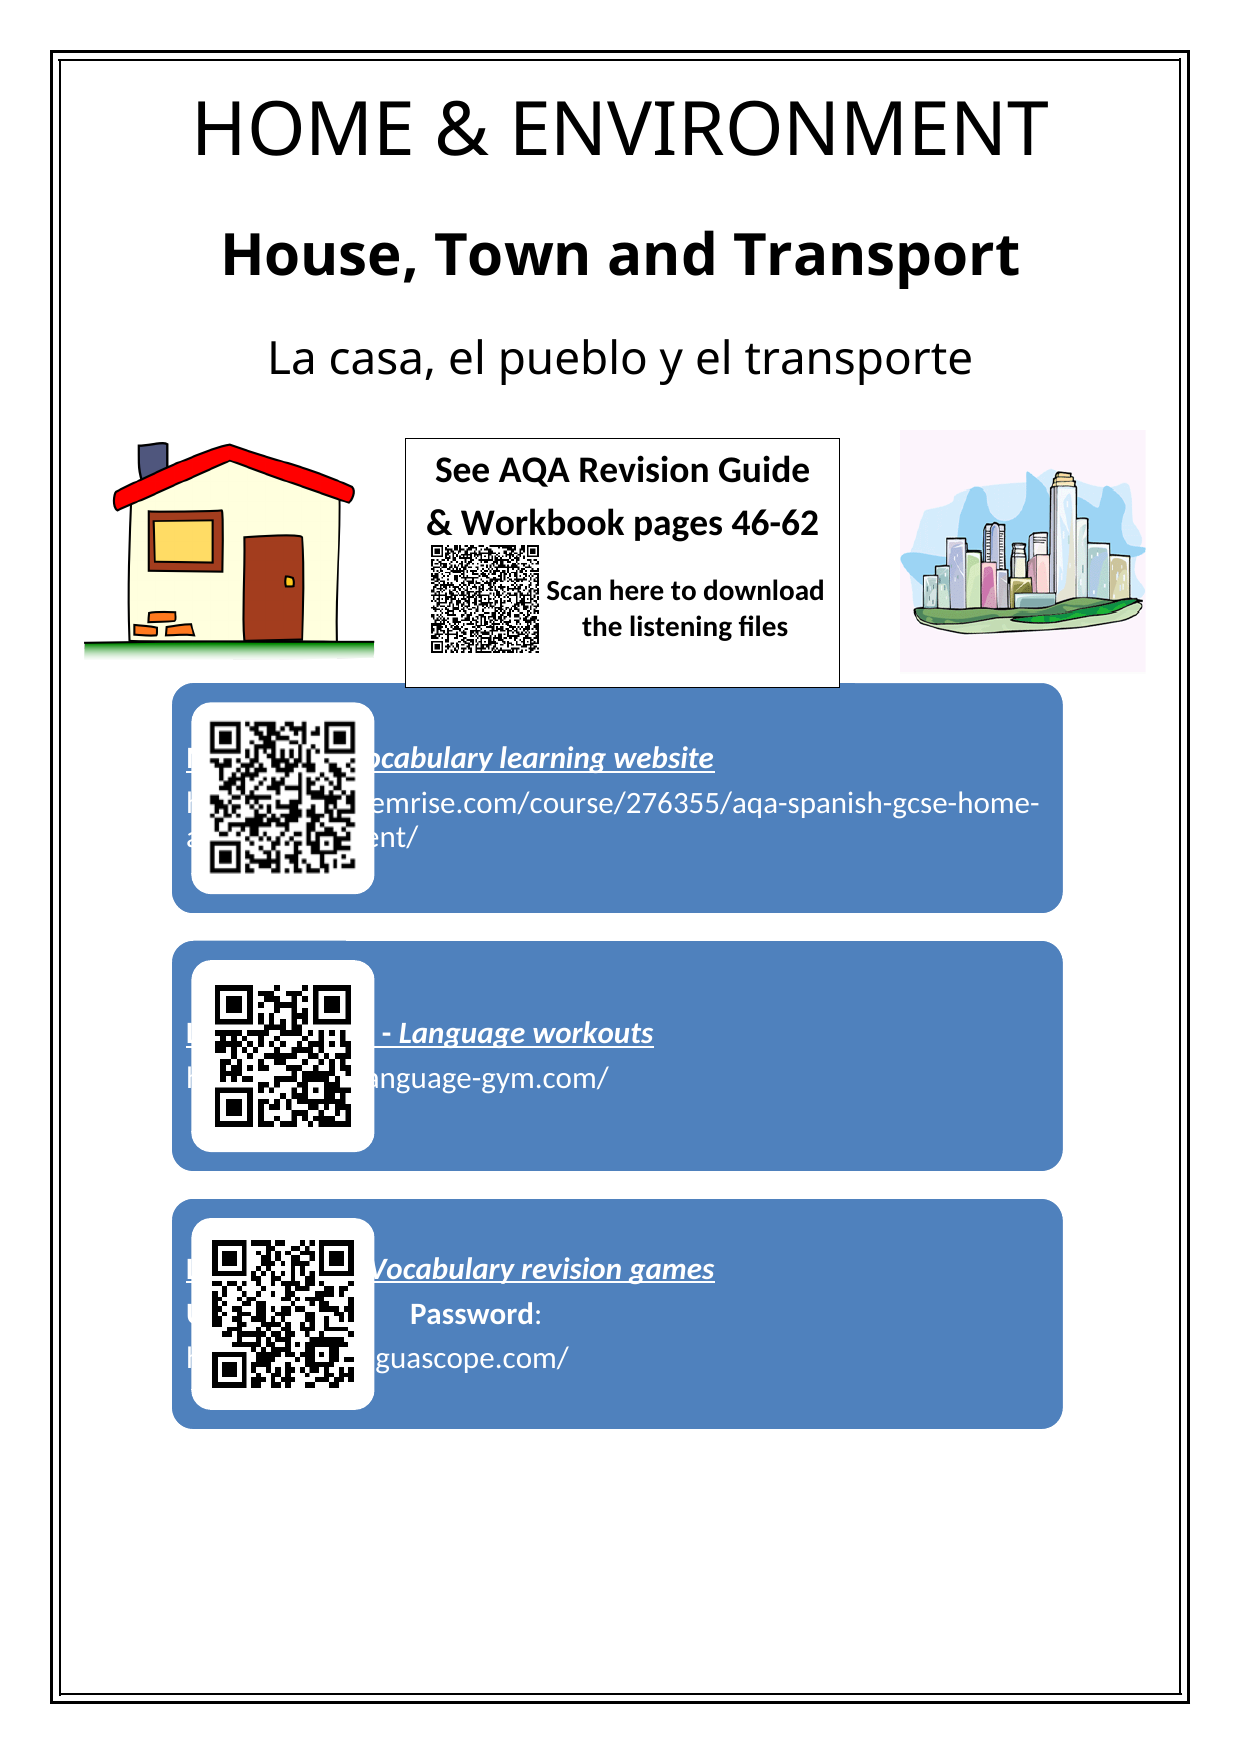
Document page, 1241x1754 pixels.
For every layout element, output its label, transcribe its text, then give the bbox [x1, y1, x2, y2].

picture [196, 1223, 370, 1405]
picture [196, 965, 370, 1147]
text HOME & ENVIRONMENT [75, 75, 1165, 177]
picture [900, 430, 1146, 674]
picture [83, 442, 375, 660]
picture [196, 707, 370, 890]
picture [424, 538, 546, 660]
text House, Town and Transport [75, 213, 1165, 293]
text La casa, el pueblo y el transporte [75, 326, 1165, 388]
